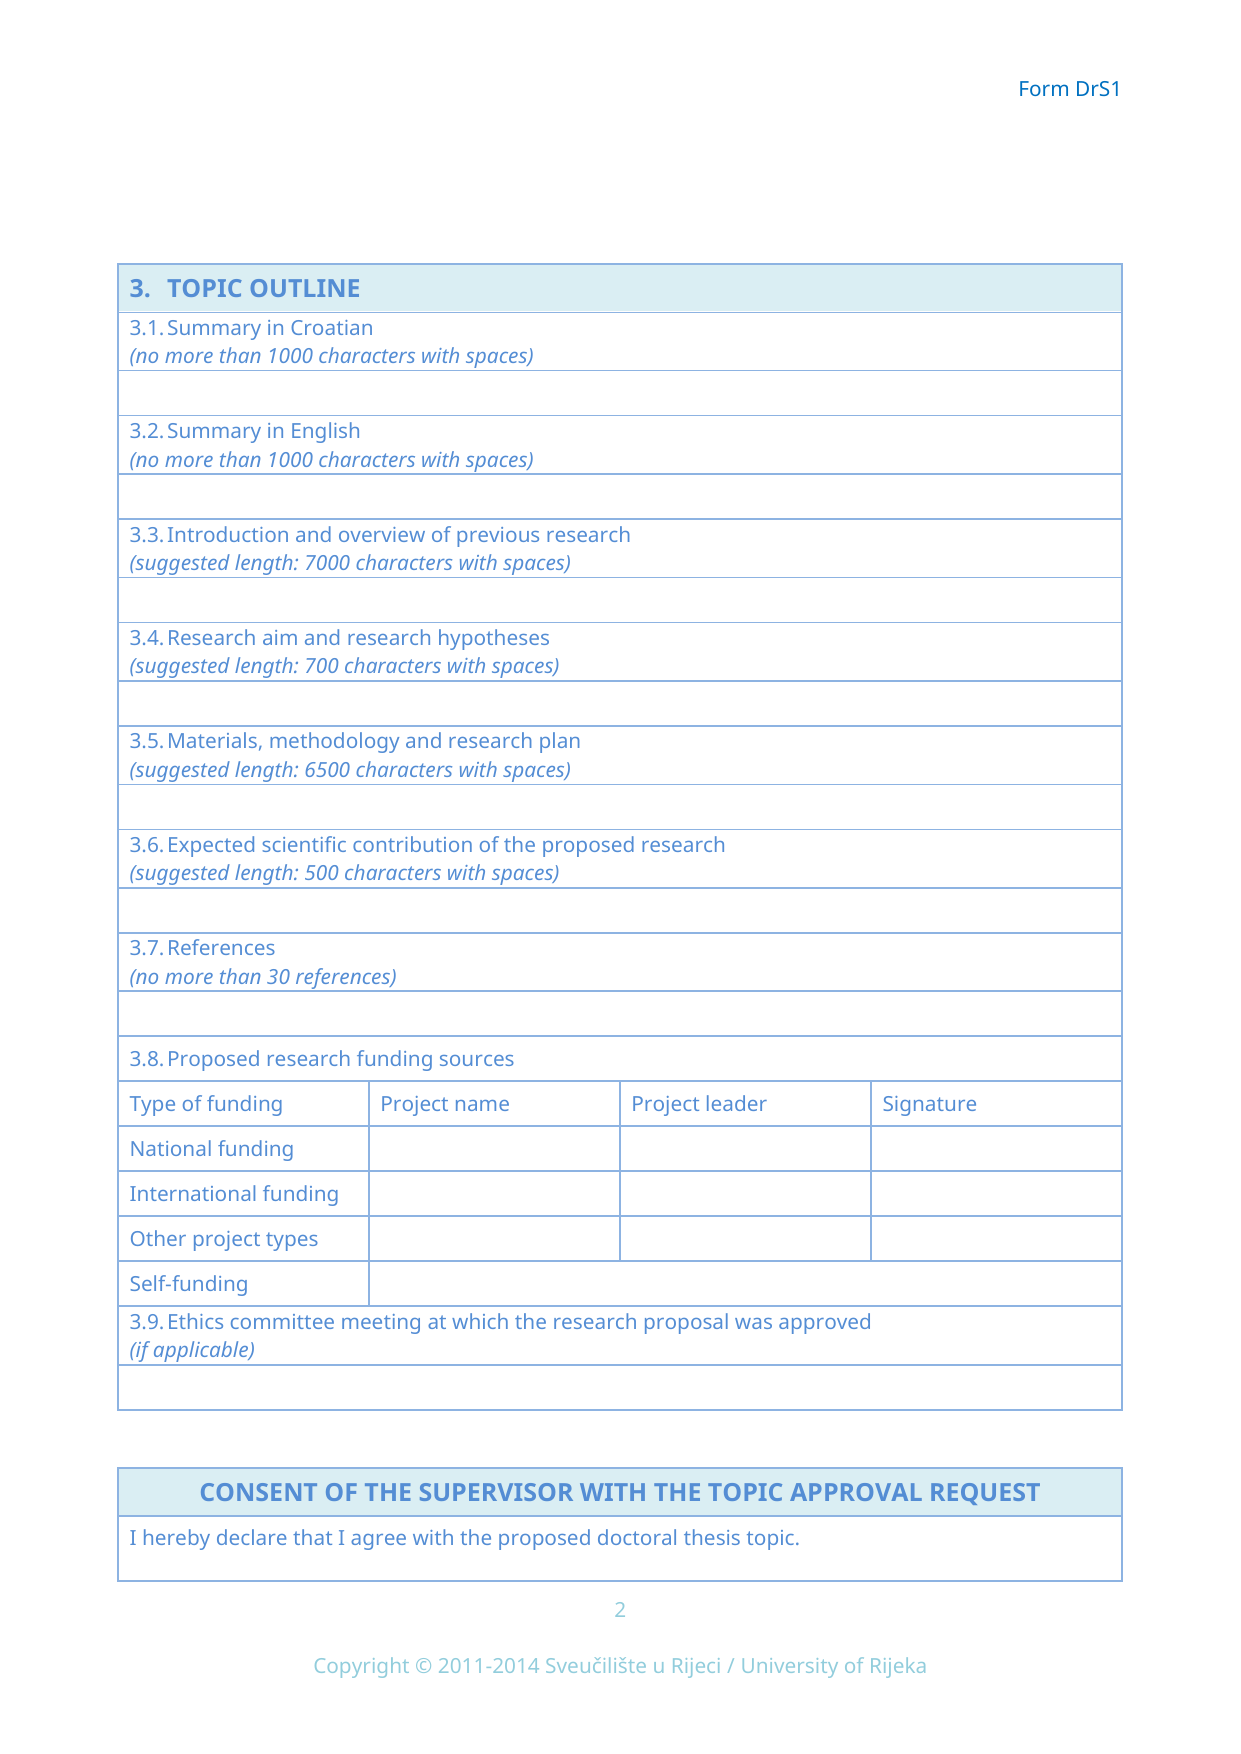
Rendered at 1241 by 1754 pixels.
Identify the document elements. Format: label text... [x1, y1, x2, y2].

table_cell Signature [872, 1082, 1121, 1125]
table_cell [370, 1262, 1121, 1305]
table_cell Other project types [119, 1217, 368, 1260]
table_cell Summary in Croatian (no more than 1000 characters with spaces) [119, 313, 1121, 370]
table_cell [370, 1172, 619, 1215]
table_cell [119, 682, 1121, 725]
table_cell [621, 1127, 870, 1170]
table_cell International funding [119, 1172, 368, 1215]
table_cell Ethics committee meeting at which the research proposal was approved (if applicable) [119, 1307, 1121, 1364]
table_cell Project name [370, 1082, 619, 1125]
table_cell Self-funding [119, 1262, 368, 1305]
table_cell Type of funding [119, 1082, 368, 1125]
table_cell [119, 785, 1121, 828]
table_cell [119, 1517, 1121, 1580]
table_cell [370, 1127, 619, 1170]
table_cell [119, 371, 1121, 415]
table_cell Project leader [621, 1082, 870, 1125]
table_cell [370, 1217, 619, 1260]
table_cell [621, 1172, 870, 1215]
table_cell [119, 578, 1121, 622]
table_cell Research aim and research hypotheses (suggested length: 700 characters with spaces) [119, 623, 1121, 680]
table_cell National funding [119, 1127, 368, 1170]
table_cell [872, 1217, 1121, 1260]
table_header TOPIC OUTLINE [119, 265, 1121, 311]
table_cell [119, 475, 1121, 518]
table_cell Materials, methodology and research plan (suggested length: 6500 characters with spaces) [119, 727, 1121, 783]
table_cell Introduction and overview of previous research (suggested length: 7000 characters with spaces) [119, 520, 1121, 577]
table_cell [872, 1172, 1121, 1215]
table_header CONSENT OF THE SUPERVISOR WITH THE TOPIC APPROVAL REQUEST [119, 1469, 1121, 1515]
table_cell [119, 889, 1121, 932]
table_cell [119, 1366, 1121, 1409]
table_cell References (no more than 30 references) [119, 934, 1121, 990]
table_cell [872, 1127, 1121, 1170]
table_cell Summary in English (no more than 1000 characters with spaces) [119, 416, 1121, 473]
table_cell Proposed research funding sources [119, 1037, 1121, 1080]
table_cell [621, 1217, 870, 1260]
table_cell Expected scientific contribution of the proposed research (suggested length: 500 characters with spaces) [119, 830, 1121, 887]
table_cell [119, 992, 1121, 1035]
